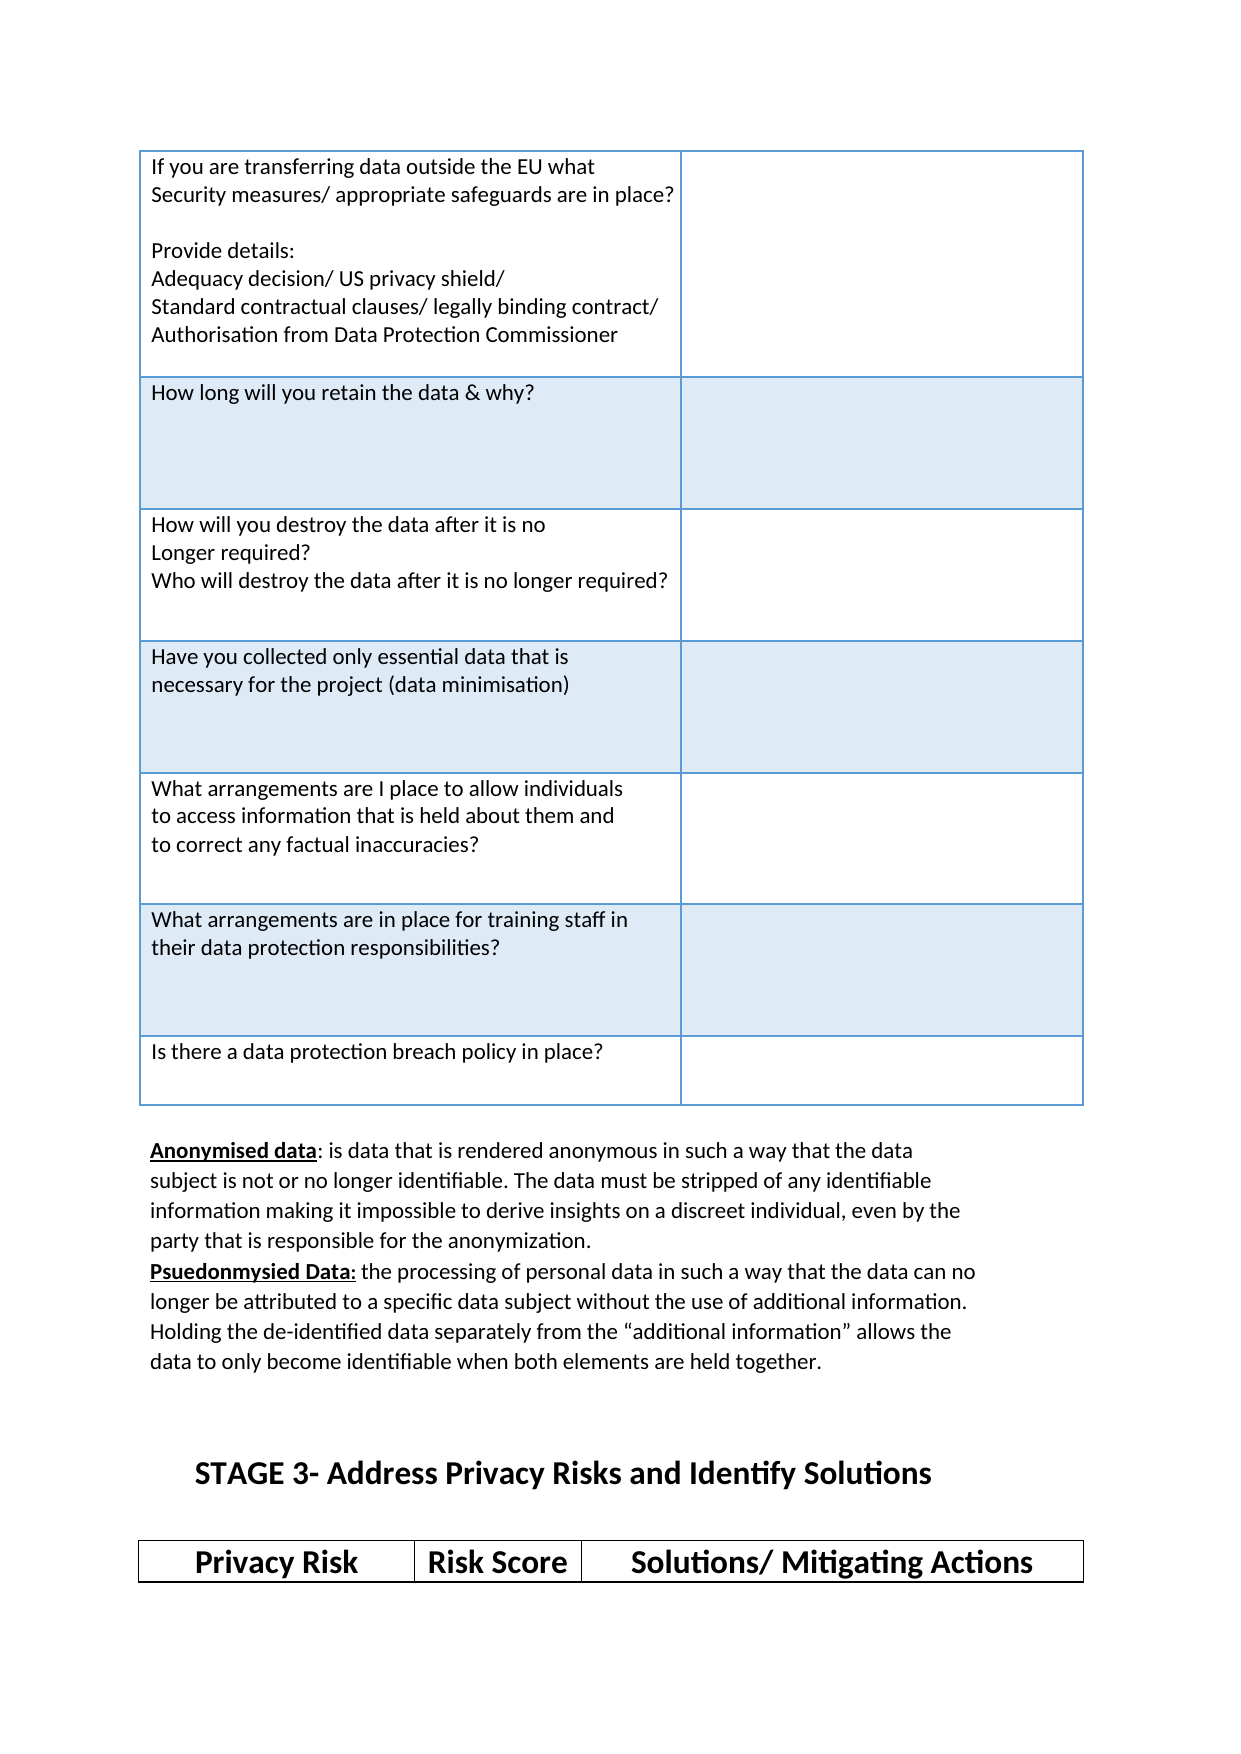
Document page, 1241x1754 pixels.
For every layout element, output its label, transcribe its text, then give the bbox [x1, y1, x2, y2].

table_cell How will you destroy the data after it is no Longer required? Who will destroy the data after it is no longer required? [141, 510, 680, 640]
table_cell [682, 774, 1082, 903]
table_cell [682, 378, 1082, 508]
table_cell [682, 642, 1082, 772]
table_cell What arrangements are in place for training staff in their data protection responsibilities? [141, 905, 680, 1035]
table_cell Is there a data protection breach policy in place? [141, 1037, 680, 1104]
table_cell [682, 510, 1082, 640]
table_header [415, 1541, 581, 1581]
text Psuedonmysied Data: the processing of personal data in such a way that the data can no longer be attributed to a specific data subject without the use of additional information. Holding the de-identified data separately from the “additional information” allows the data to only become identifiable when both elements are held together. [150, 1257, 977, 1375]
text Anonymised data: is data that is rendered anonymous in such a way that the data subject is not or no longer identifiable. The data must be stripped of any identifiable information making it impossible to derive insights on a discreet individual, even by the party that is responsible for the anonymization. [150, 1136, 977, 1254]
table_cell [682, 905, 1082, 1035]
table_cell How long will you retain the data & why? [141, 378, 680, 508]
table_cell [682, 152, 1082, 376]
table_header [582, 1541, 1083, 1581]
table_cell Have you collected only essential data that is necessary for the project (data minimisation) [141, 642, 680, 772]
table_cell What arrangements are I place to allow individuals to access information that is held about them and to correct any factual inaccuracies? [141, 774, 680, 903]
table_cell If you are transferring data outside the EU what Security measures/ appropriate safeguards are in place? Provide details: Adequacy decision/ US privacy shield/ Standard contractual clauses/ legally binding contract/ Authorisation from Data Protection Commissioner [141, 152, 680, 376]
table_cell [682, 1037, 1082, 1104]
table_header Privacy Risk [139, 1541, 414, 1581]
text STAGE 3- Address Privacy Risks and Identify Solutions [150, 1452, 977, 1492]
